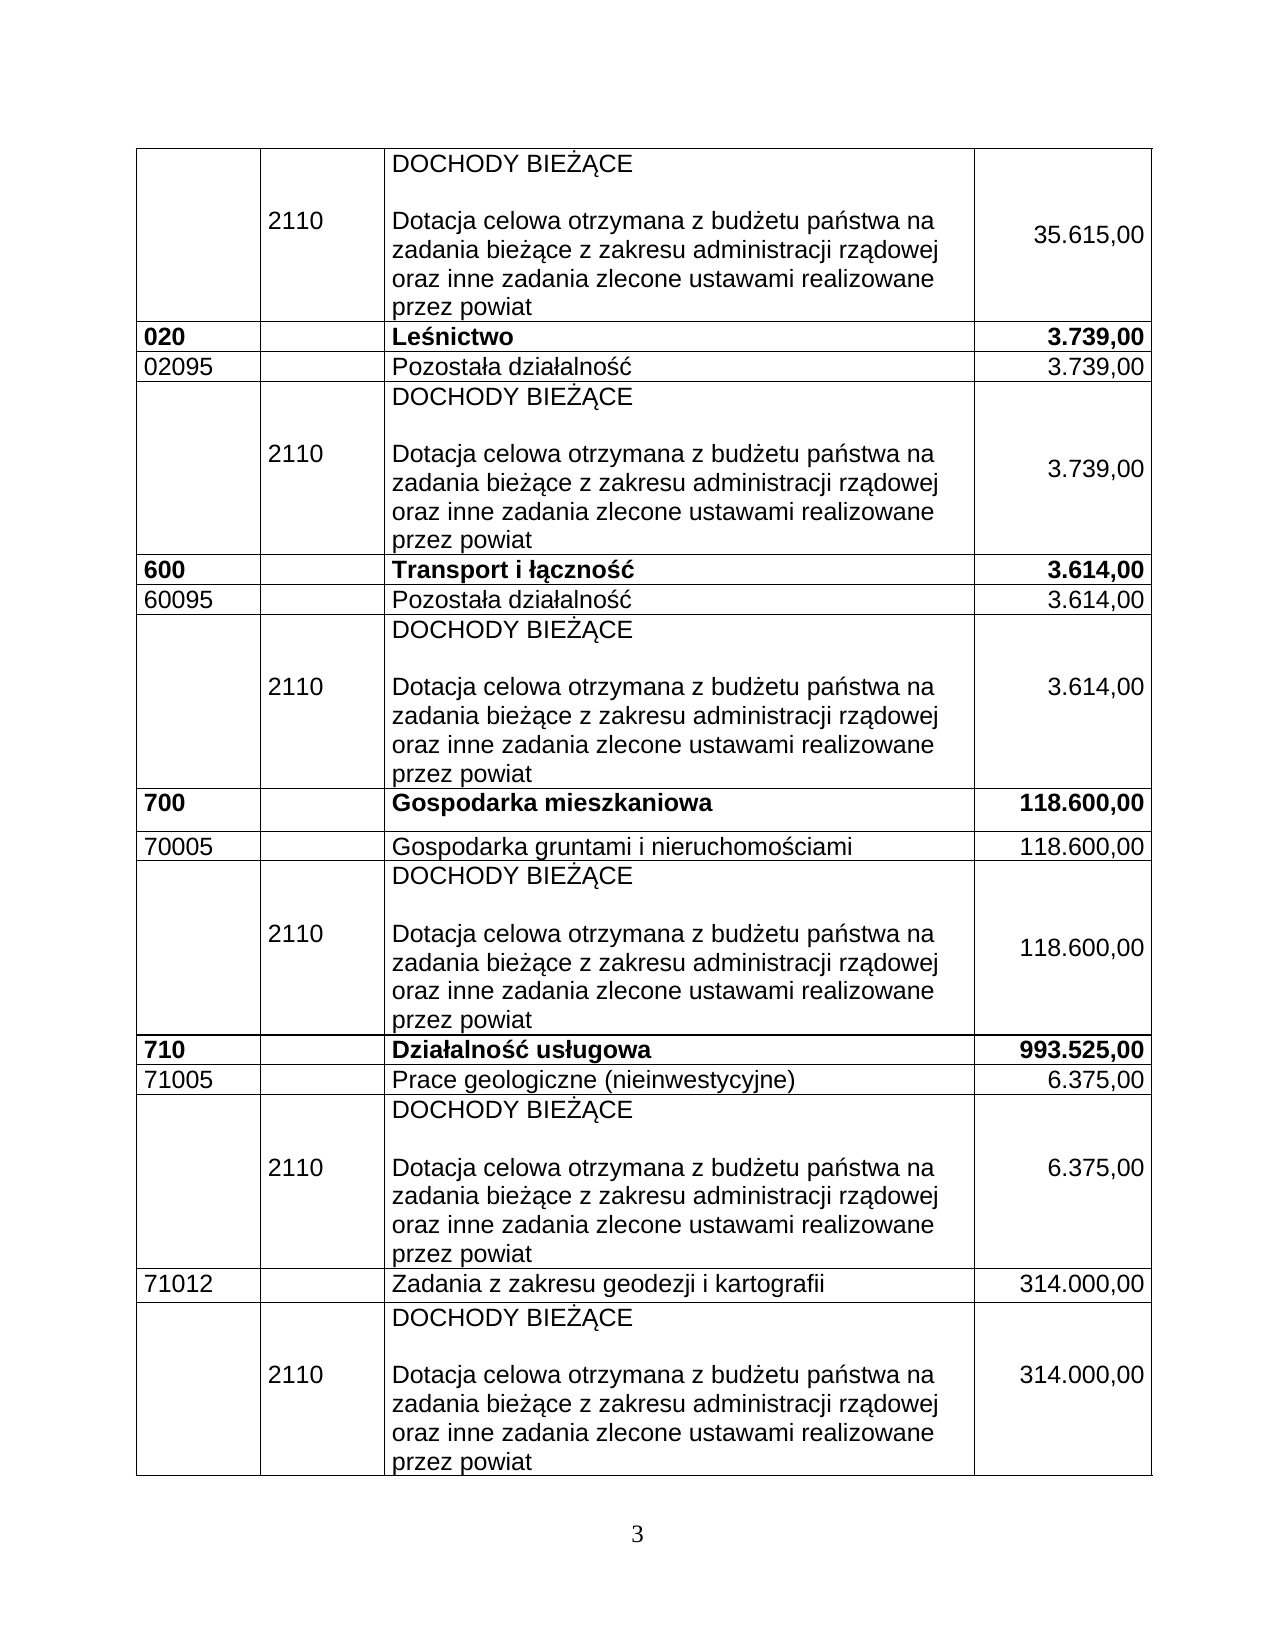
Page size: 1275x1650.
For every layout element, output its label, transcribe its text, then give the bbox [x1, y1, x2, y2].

table_cell [137, 1303, 260, 1475]
table_cell 35.615,00 [975, 149, 1151, 321]
table_cell 2110 [261, 615, 384, 787]
table_cell 2110 [261, 1303, 384, 1475]
table_cell 3.614,00 [975, 585, 1151, 614]
table_cell [137, 1095, 260, 1267]
table_cell 6.375,00 [975, 1065, 1151, 1094]
table_cell 118.600,00 [975, 861, 1151, 1034]
table_cell 70005 [137, 832, 260, 860]
table_cell 314.000,00 [975, 1303, 1151, 1475]
table_cell [261, 789, 384, 831]
table_cell [261, 352, 384, 381]
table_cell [385, 1303, 974, 1475]
table_cell 3.739,00 [975, 322, 1151, 351]
table_cell [137, 861, 260, 1034]
table_cell [261, 555, 384, 584]
table_cell Leśnictwo [385, 322, 974, 351]
table_cell Transport i łączność [385, 555, 974, 584]
table_cell 60095 [137, 585, 260, 614]
table_cell Prace geologiczne (nieinwestycyjne) [385, 1065, 974, 1094]
table_cell [261, 1269, 384, 1302]
table_cell [261, 1036, 384, 1064]
table_cell 993.525,00 [975, 1036, 1151, 1064]
table_cell 2110 [261, 1095, 384, 1267]
table_cell 710 [137, 1036, 260, 1064]
table_cell Działalność usługowa [385, 1036, 974, 1064]
table_cell [261, 322, 384, 351]
table_cell 71012 [137, 1269, 260, 1302]
table_cell [137, 615, 260, 787]
table_cell [137, 382, 260, 554]
table_cell 2110 [261, 861, 384, 1034]
table_cell 600 [137, 555, 260, 584]
table_cell 3.739,00 [975, 352, 1151, 381]
table_cell Gospodarka mieszkaniowa [385, 789, 974, 831]
table_cell 2110 [261, 149, 384, 321]
table_cell 020 [137, 322, 260, 351]
table_cell [261, 1065, 384, 1094]
table_cell 71005 [137, 1065, 260, 1094]
table_cell [261, 585, 384, 614]
table_cell 700 [137, 789, 260, 831]
table_cell 2110 [261, 382, 384, 554]
table_cell [137, 149, 260, 321]
table_cell Zadania z zakresu geodezji i kartografii [385, 1269, 974, 1302]
table_cell 3.614,00 [975, 615, 1151, 787]
table_cell 3.739,00 [975, 382, 1151, 554]
table_cell [261, 832, 384, 860]
table_cell 02095 [137, 352, 260, 381]
table_cell Pozostała działalność [385, 352, 974, 381]
table_cell 118.600,00 [975, 789, 1151, 831]
table_cell 118.600,00 [975, 832, 1151, 860]
table_cell 6.375,00 [975, 1095, 1151, 1267]
table_cell 3.614,00 [975, 555, 1151, 584]
table_cell 314.000,00 [975, 1269, 1151, 1302]
table_cell Gospodarka gruntami i nieruchomościami [385, 832, 974, 860]
table_cell Pozostała działalność [385, 585, 974, 614]
